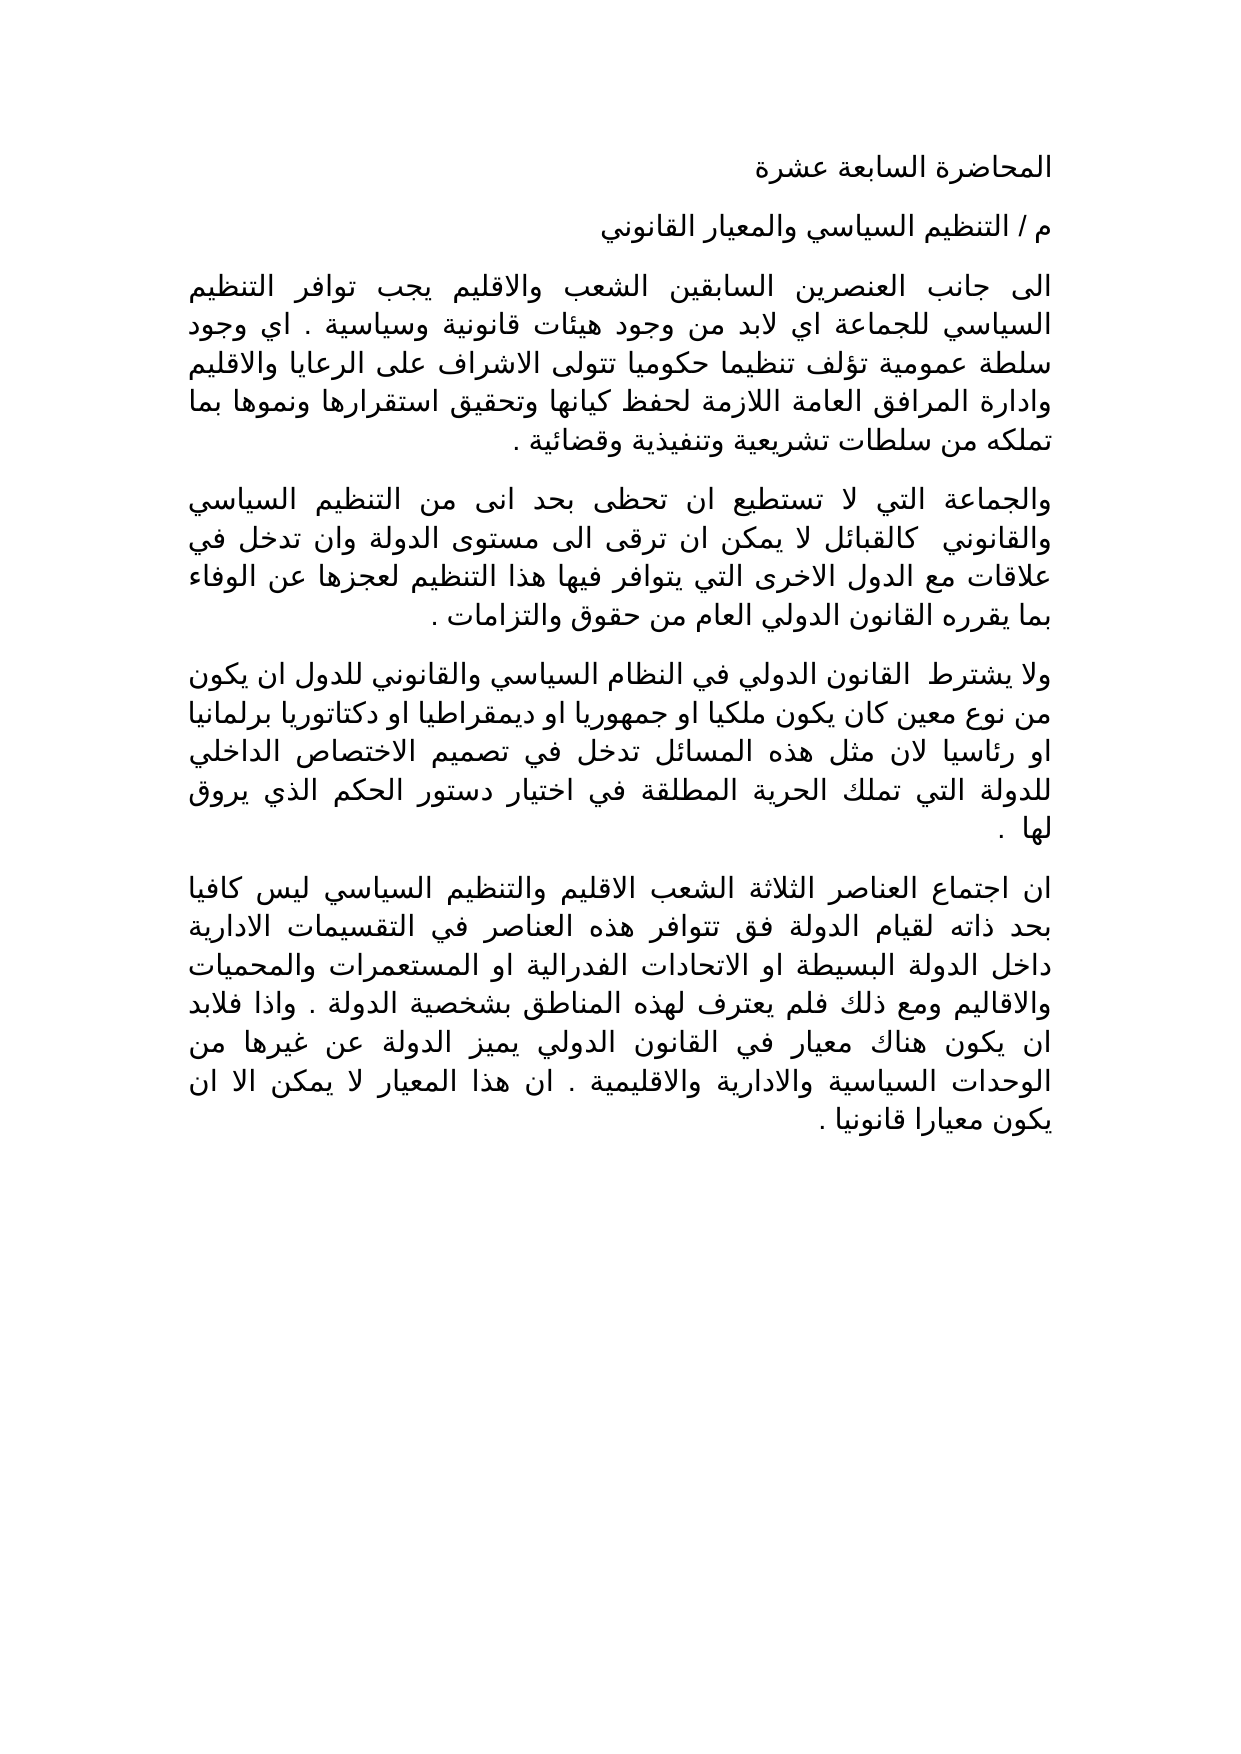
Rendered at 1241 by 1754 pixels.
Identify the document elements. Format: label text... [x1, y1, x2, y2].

text ولا يشترط القانون الدولي في النظام السياسي والقانوني للدول ان يكون من نوع معين كان يكون ملكيا او جمهوريا او ديمقراطيا او دكتاتوريا برلمانيا او رئاسيا لان مثل هذه المسائل تدخل في تصميم الاختصاص الداخلي للدولة التي تملك الحرية المطلقة في اختيار دستور الحكم الذي يروق لها . [187, 657, 1053, 845]
text المحاضرة السابعة عشرة [187, 150, 1053, 183]
text الى جانب العنصرين السابقين الشعب والاقليم يجب توافر التنظيم السياسي للجماعة اي لابد من وجود هيئات قانونية وسياسية . اي وجود سلطة عمومية تؤلف تنظيما حكوميا تتولى الاشراف على الرعايا والاقليم وادارة المرافق العامة اللازمة لحفظ كيانها وتحقيق استقرارها ونموها بما تملكه من سلطات تشريعية وتنفيذية وقضائية . [187, 269, 1053, 456]
text ان اجتماع العناصر الثلاثة الشعب الاقليم والتنظيم السياسي ليس كافيا بحد ذاته لقيام الدولة فق تتوافر هذه العناصر في التقسيمات الادارية داخل الدولة البسيطة او الاتحادات الفدرالية او المستعمرات والمحميات والاقاليم ومع ذلك فلم يعترف لهذه المناطق بشخصية الدولة . واذا فلابد ان يكون هناك معيار في القانون الدولي يميز الدولة عن غيرها من الوحدات السياسية والادارية والاقليمية . ان هذا المعيار لا يمكن الا ان يكون معيارا قانونيا . [187, 871, 1053, 1136]
text م / التنظيم السياسي والمعيار القانوني [187, 209, 1053, 243]
text والجماعة التي لا تستطيع ان تحظى بحد انى من التنظيم السياسي والقانوني كالقبائل لا يمكن ان ترقى الى مستوى الدولة وان تدخل في علاقات مع الدول الاخرى التي يتوافر فيها هذا التنظيم لعجزها عن الوفاء بما يقرره القانون الدولي العام من حقوق والتزامات . [187, 482, 1053, 631]
